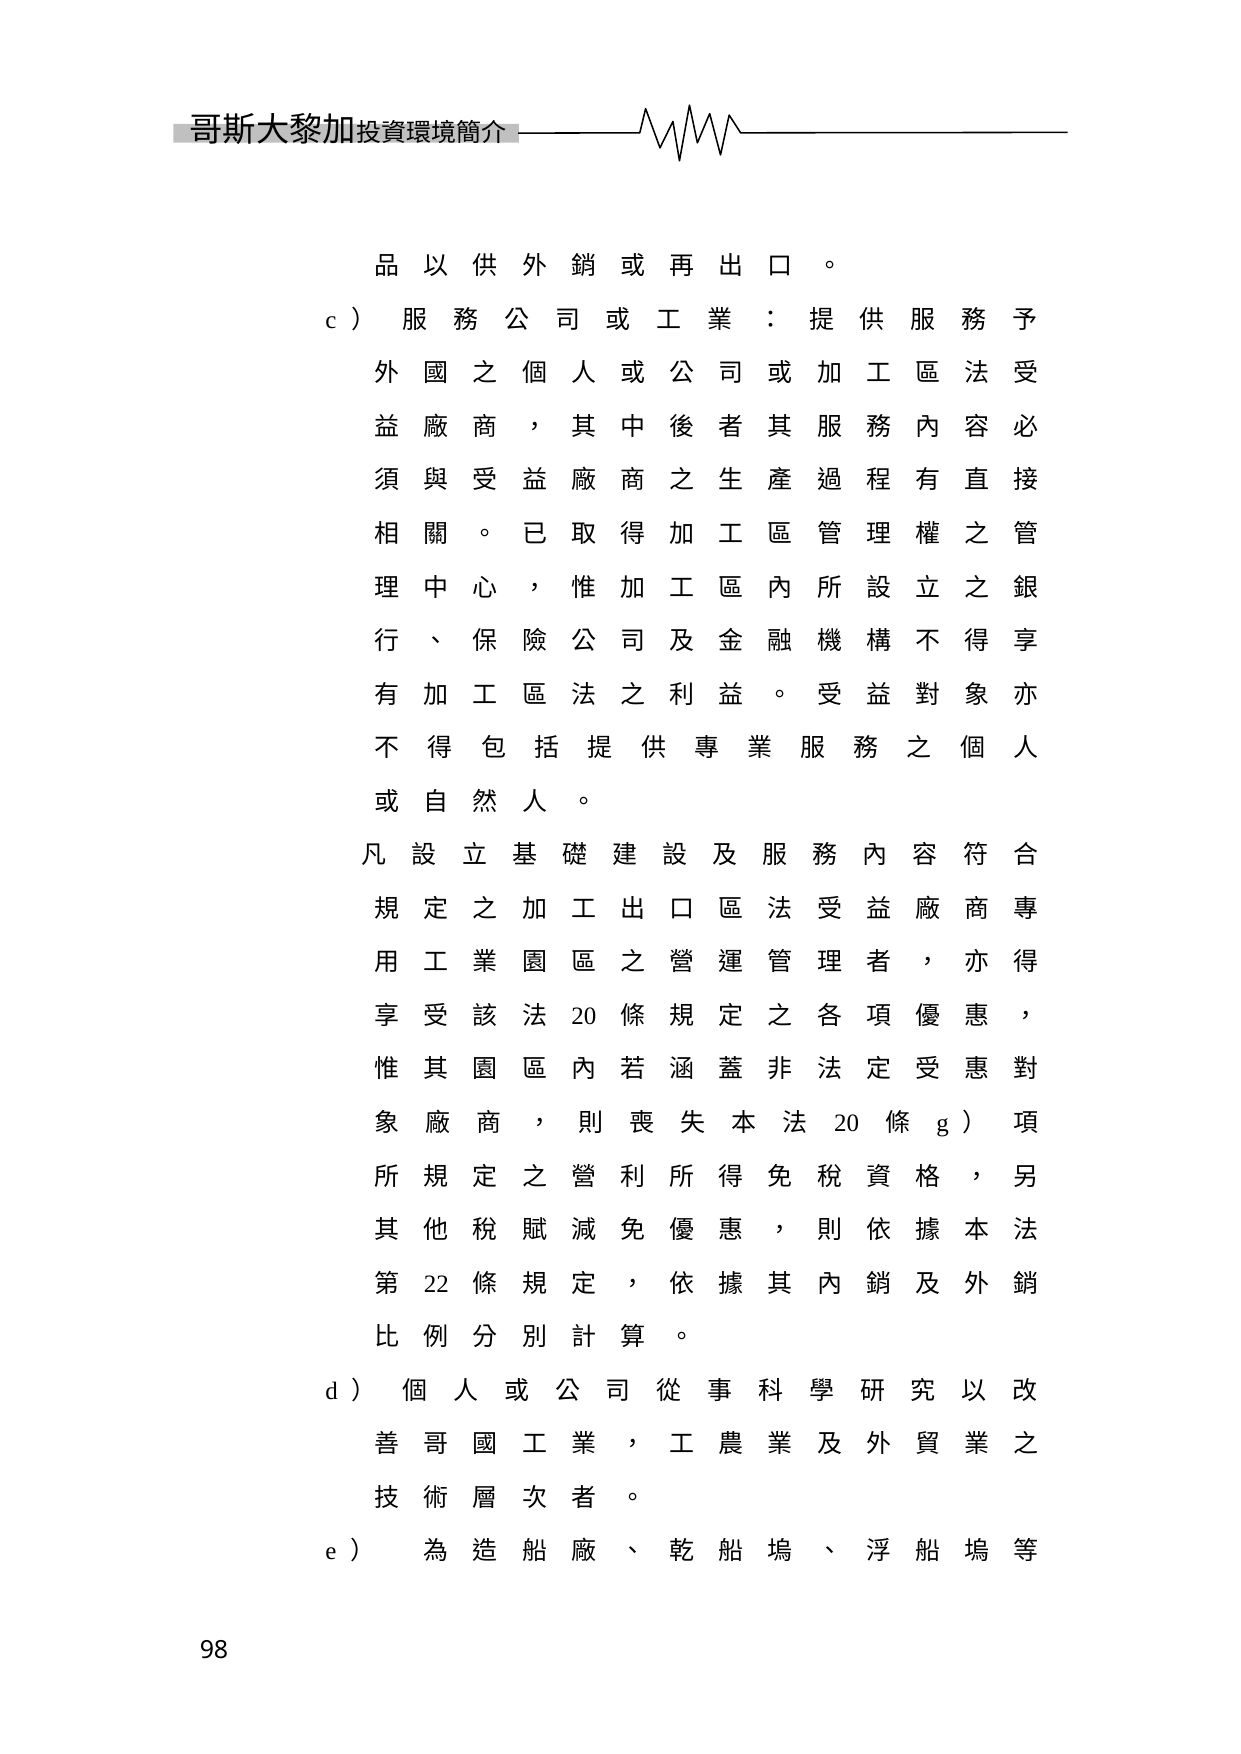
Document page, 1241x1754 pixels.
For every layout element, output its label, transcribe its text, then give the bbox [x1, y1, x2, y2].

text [325, 237, 1063, 291]
text c）服務公司或工業：提供服務予外國之個人或公司或加工區法受益廠商，其中後者其服務內容必須與受益廠商之生產過程有直接相關。已取得加工區管理權之管理中心，惟加工區內所設立之銀行、保險公司及金融機構不得享有加工區法之利益。受益對象亦不得包括提供專業服務之個人或自然人。 [325, 291, 1063, 826]
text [325, 1522, 1063, 1576]
text d）個人或公司從事科學研究以改善哥國工業，工農業及外貿業之技術層次者。 [325, 1362, 1063, 1522]
text 凡設立基礎建設及服務內容符合規定之加工出口區法受益廠商專用工業園區之營運管理者，亦得享受該法20條規定之各項優惠，惟其園區內若涵蓋非法定受惠對象廠商，則喪失本法20條g）項所規定之營利所得免稅資格，另其他稅賦減免優惠，則依據本法第22條規定，依據其內銷及外銷比例分別計算。 [325, 826, 1063, 1362]
